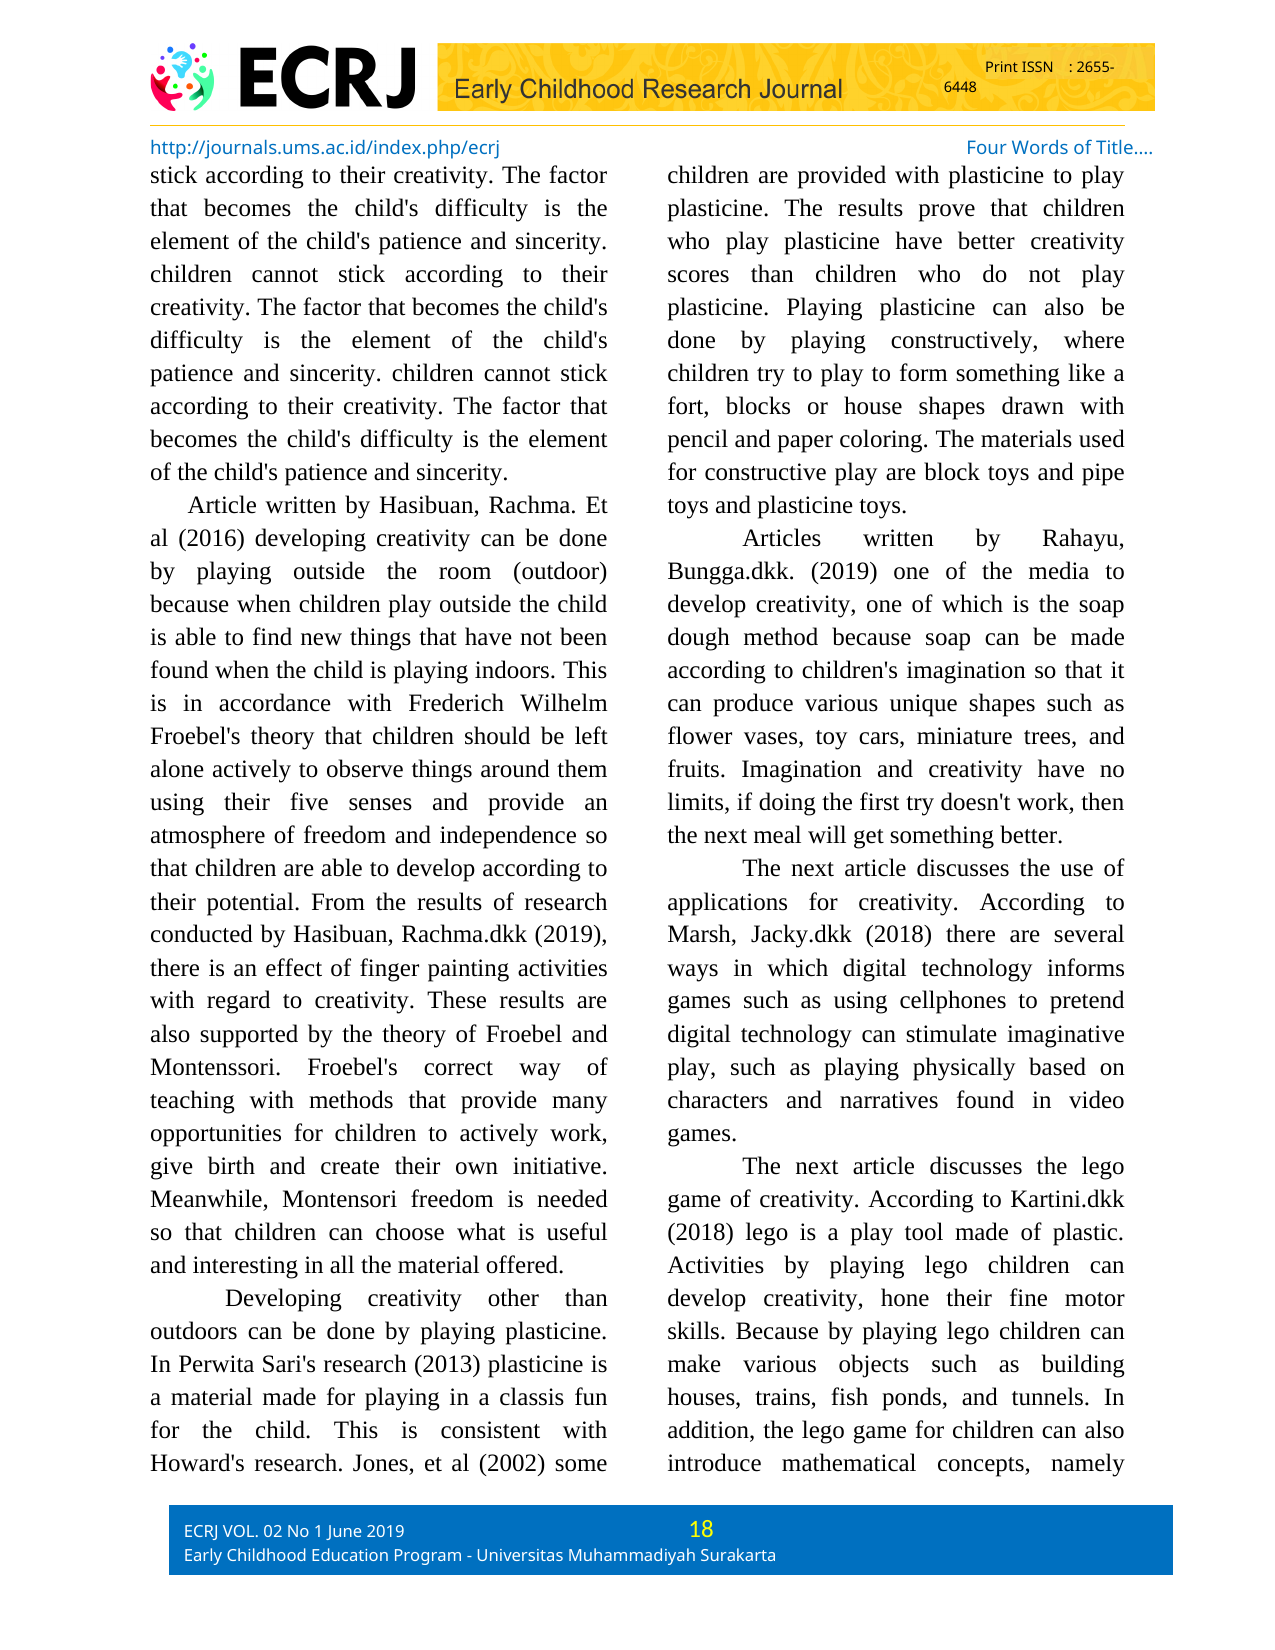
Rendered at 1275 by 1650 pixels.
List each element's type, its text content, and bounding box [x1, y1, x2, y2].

text Developing creativity other than outdoors can be done by playing plasticine. In Perwita Sari's research (2013) plasticine is a material made for playing in a classis fun for the child. This is consistent with Howard's research. Jones, et al (2002) some children are provided with plasticine to play plasticine. The results prove that children who play plasticine have better creativity scores than children who do not play plasticine. Playing plasticine can also be done by playing constructively, where children try to play to form something like a fort, blocks or house shapes drawn with pencil and paper coloring. The materials used for constructive play are block toys and pipe toys and plasticine toys. [667, 160, 1125, 519]
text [150, 160, 608, 486]
text Articles written by Rahayu, Bungga.dkk. (2019) one of the media to develop creativity, one of which is the soap dough method because soap can be made according to children's imagination so that it can produce various unique shapes such as flower vases, toy cars, miniature trees, and fruits. Imagination and creativity have no limits, if doing the first try doesn't work, then the next meal will get something better. [667, 523, 1125, 849]
picture [150, 43, 1155, 111]
text The next article discusses the use of applications for creativity. According to Marsh, Jacky.dkk (2018) there are several ways in which digital technology informs games such as using cellphones to pretend digital technology can stimulate imaginative play, such as playing physically based on characters and narratives found in video games. [667, 853, 1125, 1146]
text Developing creativity other than outdoors can be done by playing plasticine. In Perwita Sari's research (2013) plasticine is a material made for playing in a classis fun for the child. This is consistent with Howard's research. Jones, et al (2002) some children are provided with plasticine to play plasticine. The results prove that children who play plasticine have better creativity scores than children who do not play plasticine. Playing plasticine can also be done by playing constructively, where children try to play to form something like a fort, blocks or house shapes drawn with pencil and paper coloring. The materials used for constructive play are block toys and pipe toys and plasticine toys. [150, 1283, 608, 1477]
text Article written by Hasibuan, Rachma. Et al (2016) developing creativity can be done by playing outside the room (outdoor) because when children play outside the child is able to find new things that have not been found when the child is playing indoors. This is in accordance with Frederich Wilhelm Froebel's theory that children should be left alone actively to observe things around them using their five senses and provide an atmosphere of freedom and independence so that children are able to develop according to their potential. From the results of research conducted by Hasibuan, Rachma.dkk (2019), there is an effect of finger painting activities with regard to creativity. These results are also supported by the theory of Froebel and Montenssori. Froebel's correct way of teaching with methods that provide many opportunities for children to actively work, give birth and create their own initiative. Meanwhile, Montensori freedom is needed so that children can choose what is useful and interesting in all the material offered. [150, 490, 608, 1278]
